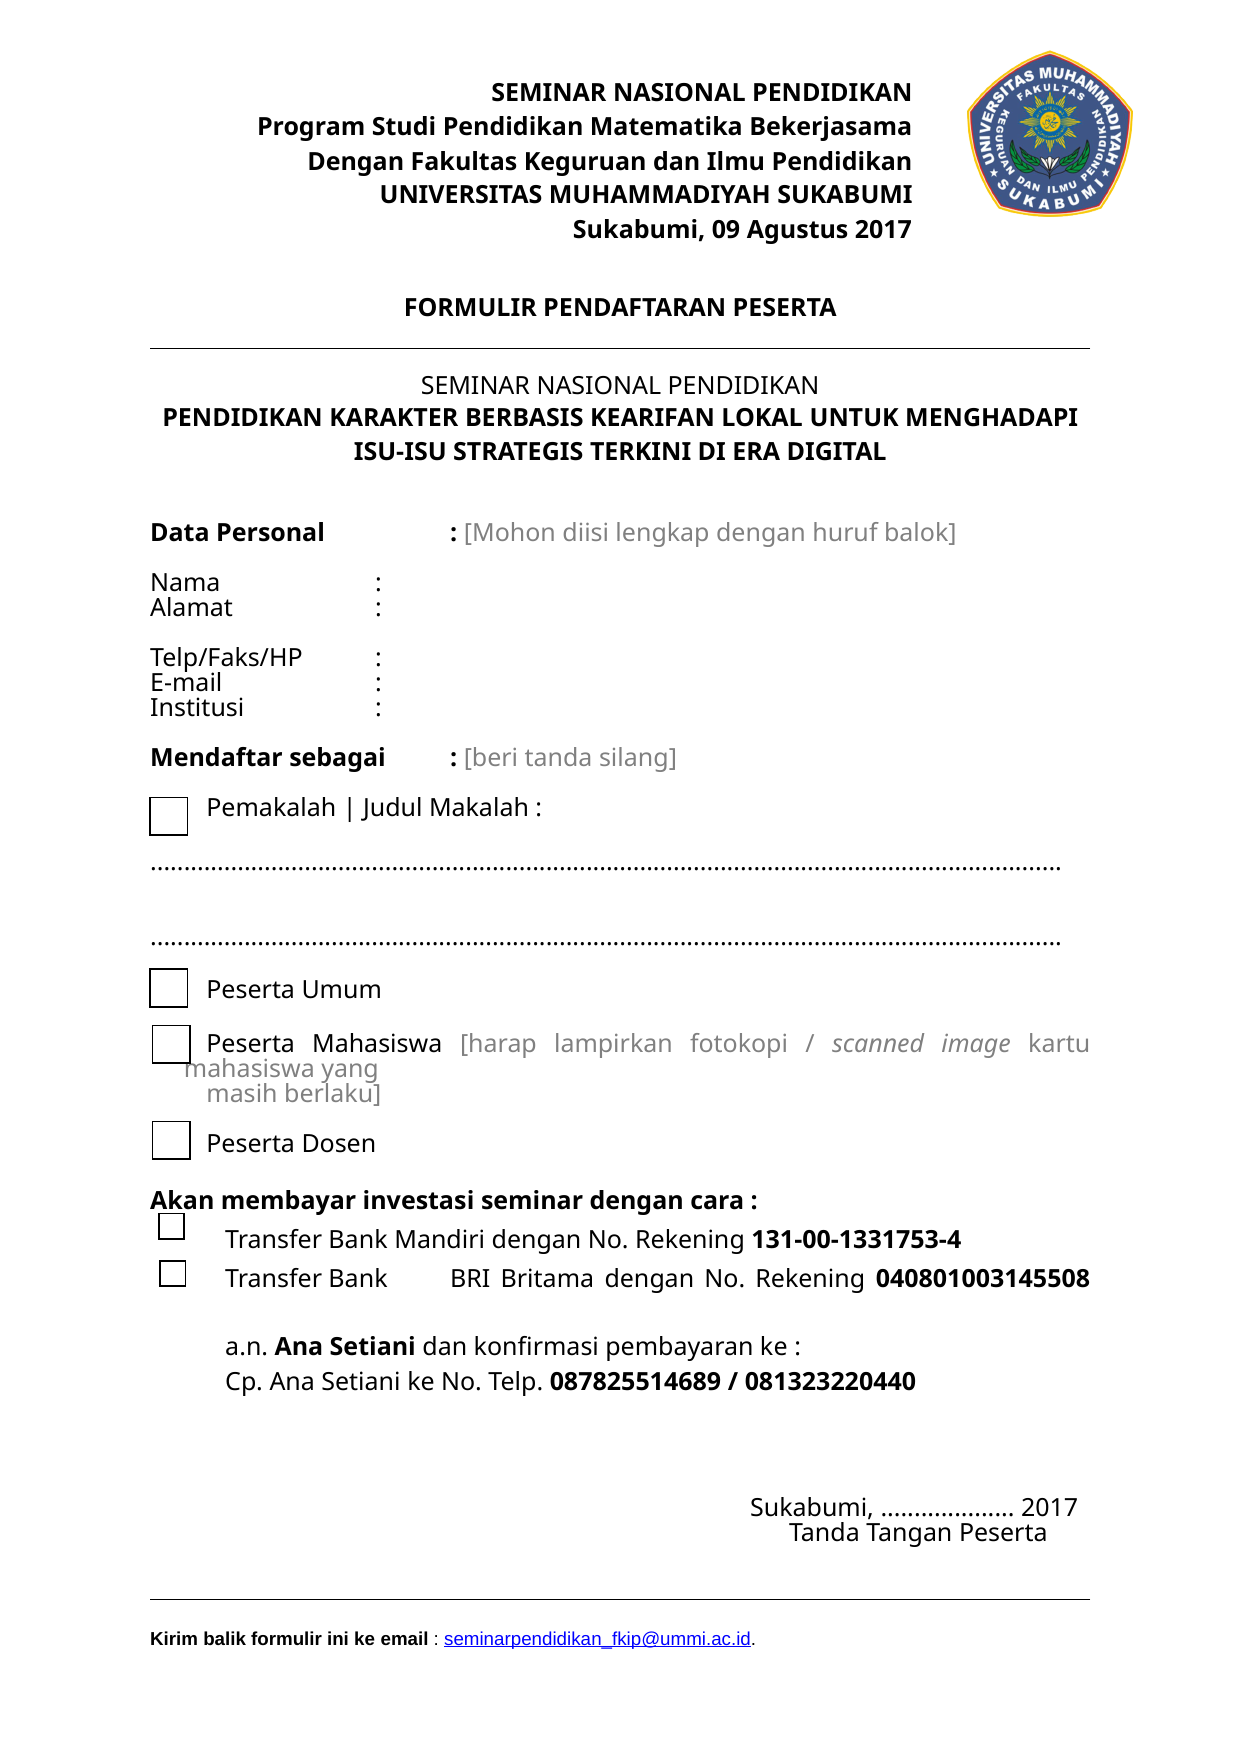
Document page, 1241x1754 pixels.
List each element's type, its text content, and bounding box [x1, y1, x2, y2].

text Peserta Mahasiswa [harap lampirkan fotokopi / scanned image kartu mahasiswa yang [150, 1033, 1090, 1083]
text Peserta Dosen [191, 1133, 1090, 1158]
text Alamat : [150, 596, 1090, 621]
text Cp. Ana Setiani ke No. Telp. 087825514689 / 081323220440 [225, 1363, 1090, 1397]
text Telp/Faks/HP : [150, 646, 1090, 671]
picture [962, 48, 1138, 220]
text Peserta Umum [188, 979, 1090, 1004]
text ........................................................................................................................................ [150, 875, 1090, 950]
text Pemakalah | Judul Makalah : [150, 796, 1090, 821]
text a.n. Ana Setiani dan konfirmasi pembayaran ke : [150, 1329, 1090, 1363]
text Nama : [150, 571, 1090, 596]
text Tanda Tangan Peserta [150, 1522, 1090, 1547]
text Transfer Bank BRI Britama dengan No. Rekening 040801003145508 [150, 1261, 1090, 1329]
text masih berlaku] [150, 1083, 1090, 1108]
text ........................................................................................................................................ [150, 821, 1090, 875]
text PENDIDIKAN KARAKTER BERBASIS KEARIFAN LOKAL UNTUK MENGHADAPI ISU-ISU STRATEGIS TERKINI DI ERA DIGITAL [150, 399, 1090, 468]
text Transfer Bank Mandiri dengan No. Rekening 131-00-1331753-4 [150, 1222, 1090, 1256]
text Mendaftar sebagai : [beri tanda silang] [150, 746, 1090, 771]
text Data Personal : [Mohon diisi lengkap dengan huruf balok] [150, 521, 1090, 546]
text SEMINAR NASIONAL PENDIDIKAN [150, 374, 1090, 399]
text E-mail : [150, 671, 1090, 696]
text Sukabumi, .................... 2017 [150, 1497, 1090, 1522]
text FORMULIR PENDAFTARAN PESERTA [150, 296, 1090, 321]
text Akan membayar investasi seminar dengan cara : [150, 1183, 1090, 1217]
text Institusi : [150, 696, 1090, 721]
